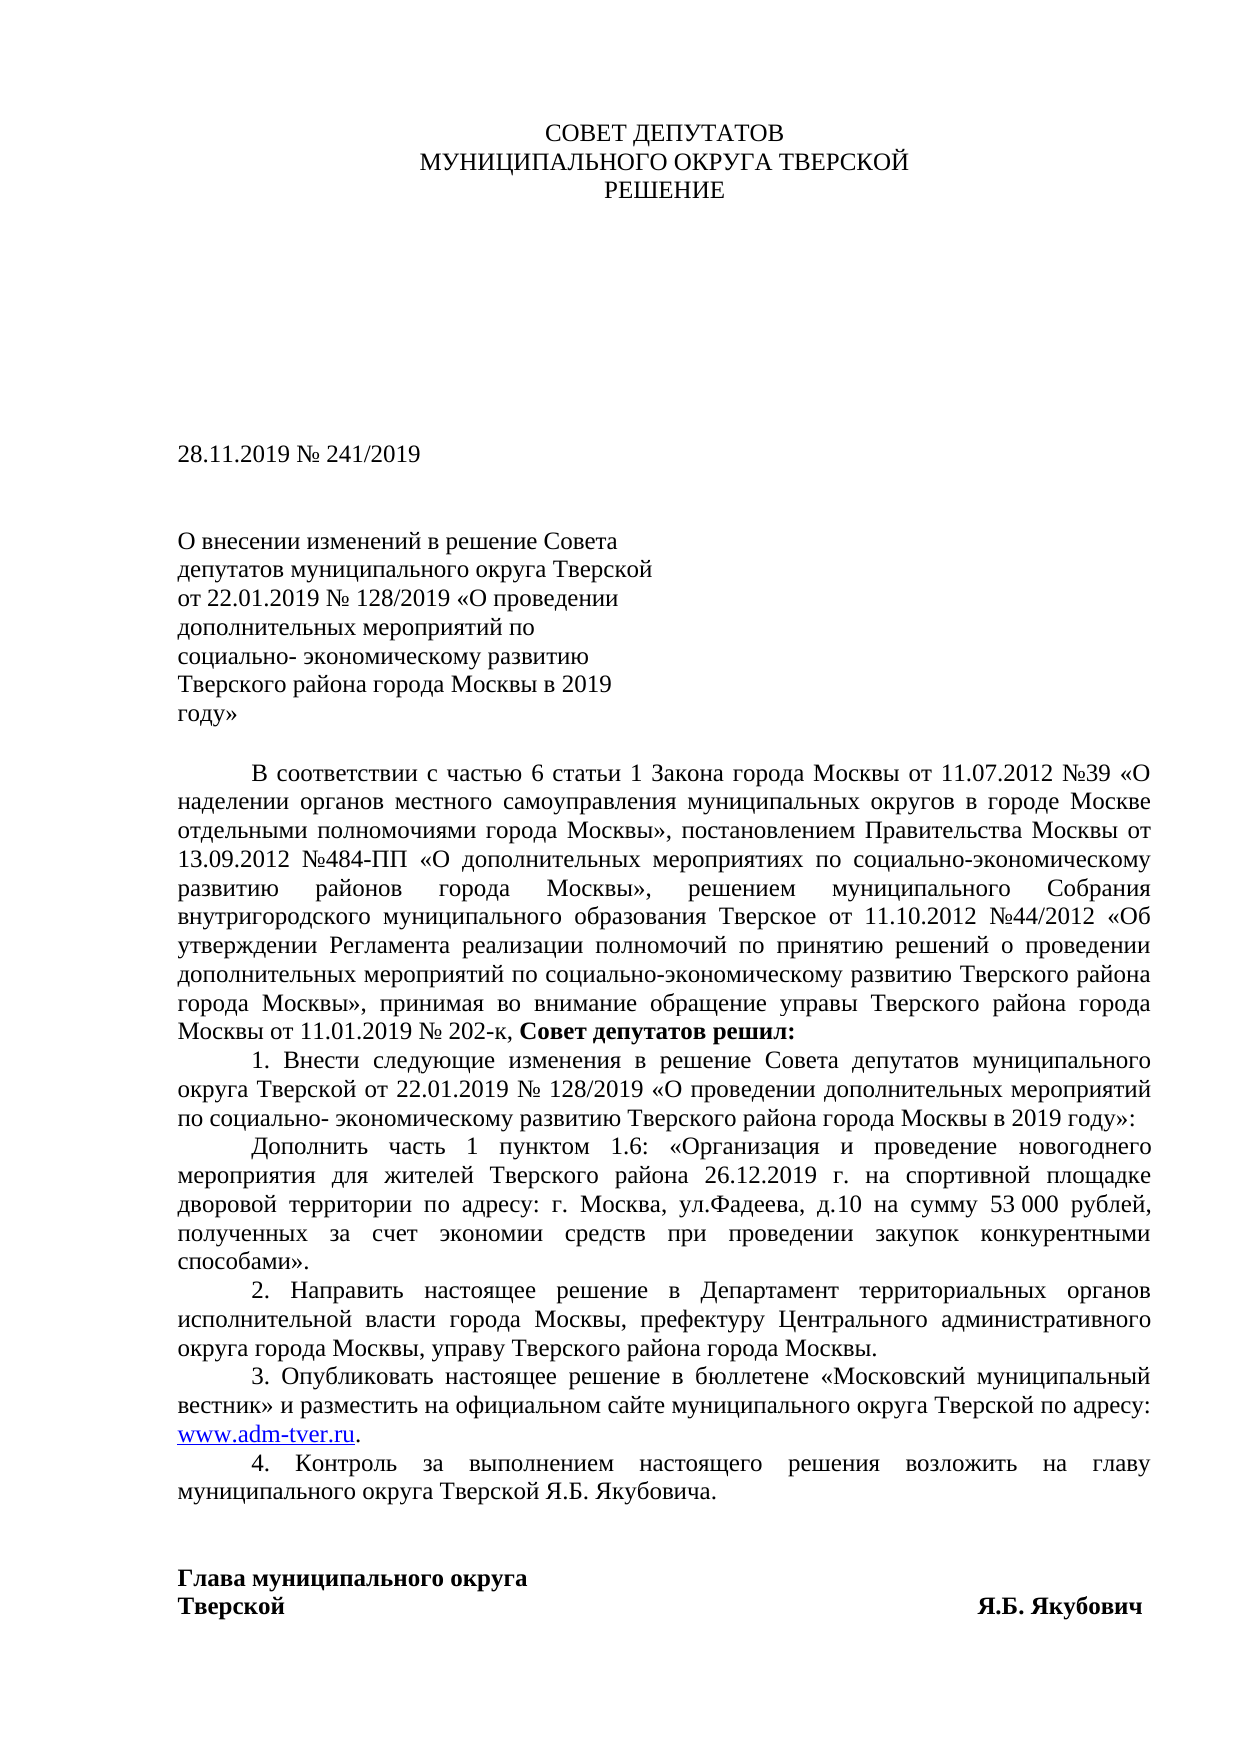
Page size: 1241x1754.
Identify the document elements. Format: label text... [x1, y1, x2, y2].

text Глава муниципального округа [177, 1563, 1152, 1591]
text Дополнить часть 1 пунктом 1.6: «Организация и проведение новогоднего мероприятия для жителей Тверского района 26.12.2019 г. на спортивной площадке дворовой территории по адресу: г. Москва, ул.Фадеева, д.10 на сумму 53 000 рублей, полученных за счет экономии средств при проведении закупок конкурентными способами». [177, 1131, 1152, 1275]
text СОВЕТ ДЕПУТАТОВ [177, 118, 1152, 147]
text 3. Опубликовать настоящее решение в бюллетене «Московский муниципальный вестник» и разместить на официальном сайте муниципального округа Тверской по адресу: www.adm-tver.ru. [177, 1361, 1152, 1448]
text РЕШЕНИЕ [177, 176, 1152, 204]
text 2. Направить настоящее решение в Департамент территориальных органов исполнительной власти города Москвы, префектуру Центрального административного округа города Москвы, управу Тверского района города Москвы. [177, 1275, 1152, 1361]
text 4. Контроль за выполнением настоящего решения возложить на главу муниципального округа Тверской Я.Б. Якубовича. [177, 1448, 1152, 1505]
text Тверской Я.Б. Якубович [177, 1591, 1152, 1620]
text 28.11.2019 № 241/2019 [177, 439, 1152, 468]
table_header О внесении изменений в решение Совета депутатов муниципального округа Тверской от 22.01.2019 № 128/2019 «О проведении дополнительных мероприятий по социально- экономическому развитию Тверского района города Москвы в 2019 году» [166, 526, 664, 727]
text МУНИЦИПАЛЬНОГО ОКРУГА ТВЕРСКОЙ [177, 147, 1152, 176]
text 1. Внести следующие изменения в решение Совета депутатов муниципального округа Тверской от 22.01.2019 № 128/2019 «О проведении дополнительных мероприятий по социально- экономическому развитию Тверского района города Москвы в 2019 году»: [177, 1045, 1152, 1131]
text В соответствии с частью 6 статьи 1 Закона города Москвы от 11.07.2012 №39 «О наделении органов местного самоуправления муниципальных округов в городе Москве отдельными полномочиями города Москвы», постановлением Правительства Москвы от 13.09.2012 №484-ПП «О дополнительных мероприятиях по социально-экономическому развитию районов города Москвы», решением муниципального Собрания внутригородского муниципального образования Тверское от 11.10.2012 №44/2012 «Об утверждении Регламента реализации полномочий по принятию решений о проведении дополнительных мероприятий по социально-экономическому развитию Тверского района города Москвы», принимая во внимание обращение управы Тверского района города Москвы от 11.01.2019 № 202-к, Совет депутатов решил: [177, 758, 1152, 1045]
